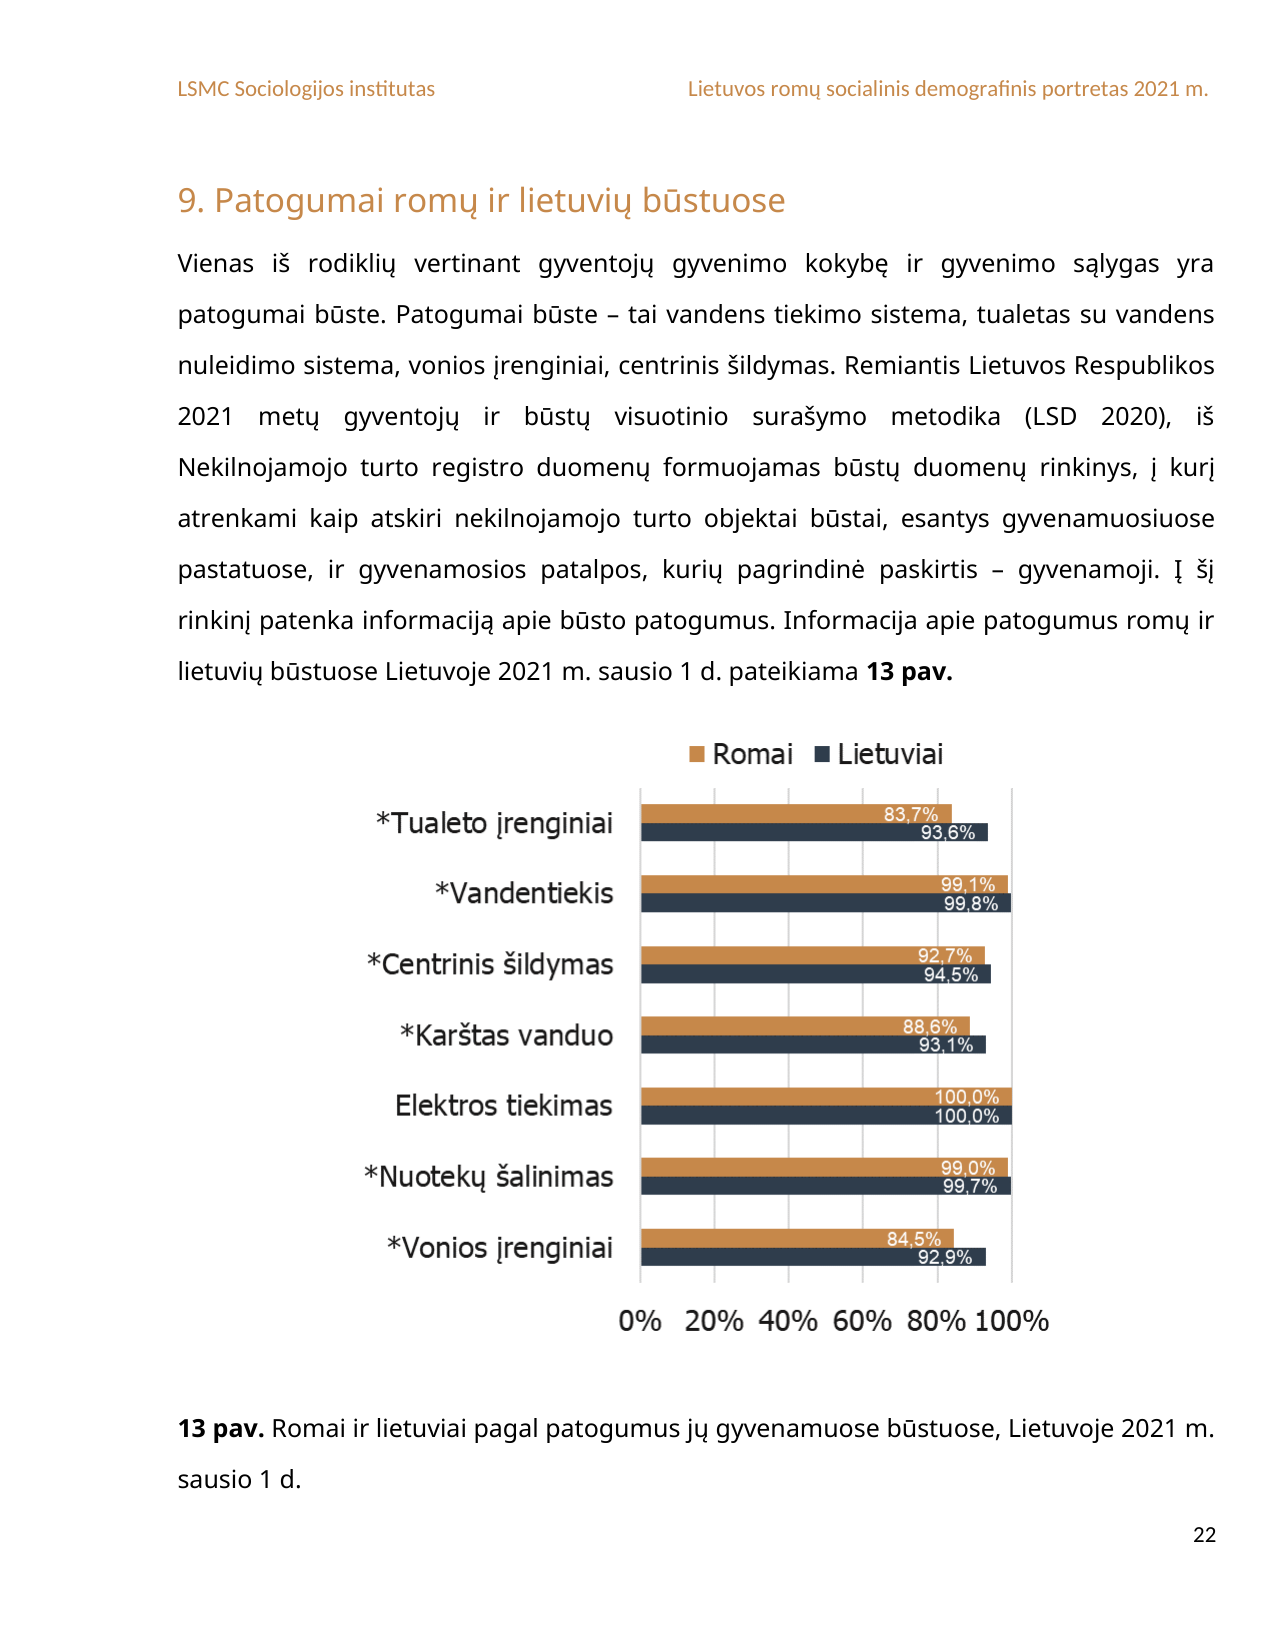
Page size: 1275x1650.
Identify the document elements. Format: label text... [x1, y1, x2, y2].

text 13 pav. Romai ir lietuviai pagal patogumus jų gyvenamuose būstuose, Lietuvoje 2021 m. sausio 1 d. [177, 1411, 1216, 1496]
subtitle 9. Patogumai romų ir lietuvių būstuose [177, 177, 1216, 223]
text Vienas iš rodiklių vertinant gyventojų gyvenimo kokybę ir gyvenimo sąlygas yra patogumai būste. Patogumai būste – tai vandens tiekimo sistema, tualetas su vandens nuleidimo sistema, vonios įrenginiai, centrinis šildymas. Remiantis Lietuvos Respublikos 2021 metų gyventojų ir būstų visuotinio surašymo metodika (LSD 2020), iš Nekilnojamojo turto registro duomenų formuojamas būstų duomenų rinkinys, į kurį atrenkami kaip atskiri nekilnojamojo turto objektai būstai, esantys gyvenamuosiuose pastatuose, ir gyvenamosios patalpos, kurių pagrindinė paskirtis – gyvenamoji. Į šį rinkinį patenka informaciją apie būsto patogumus. Informacija apie patogumus romų ir lietuvių būstuose Lietuvoje 2021 m. sausio 1 d. pateikiama 13 pav. [177, 245, 1216, 688]
picture [330, 704, 1064, 1397]
